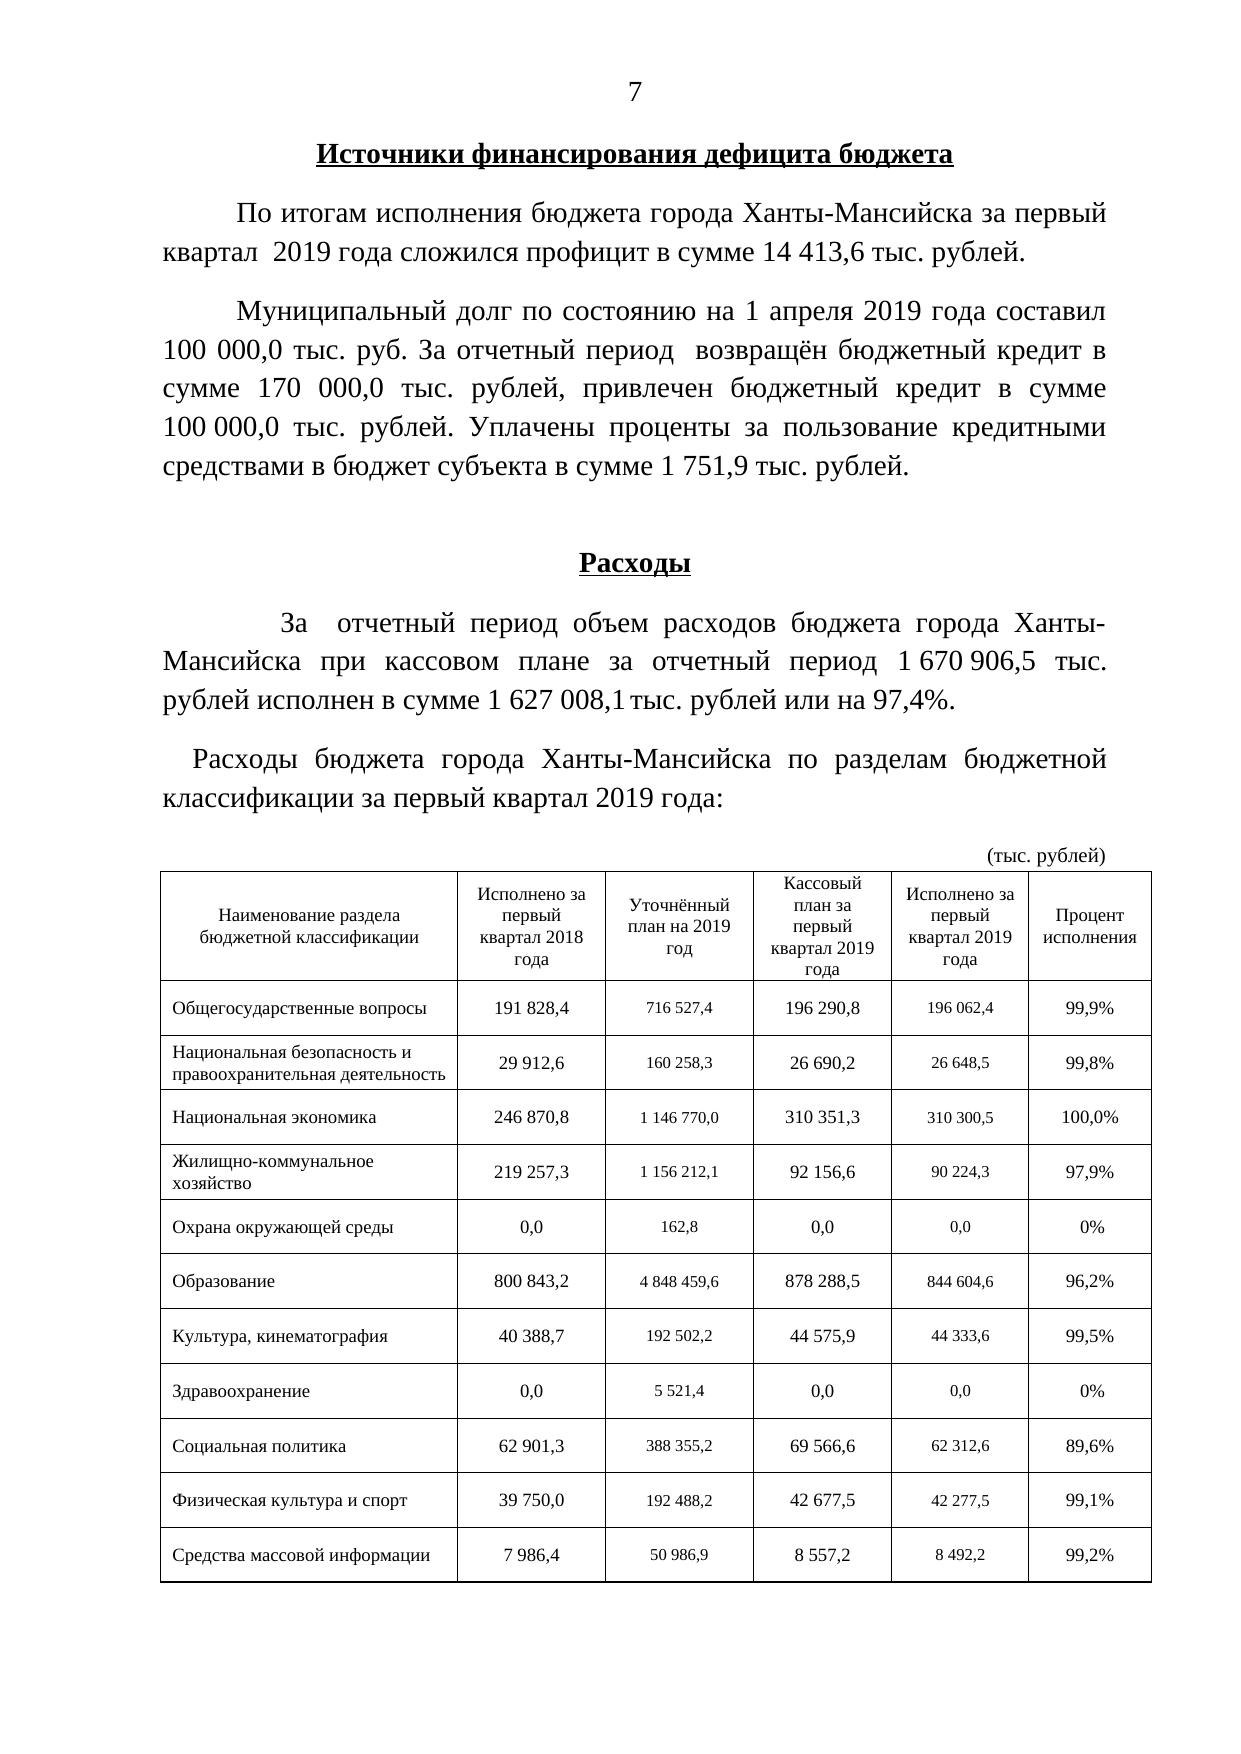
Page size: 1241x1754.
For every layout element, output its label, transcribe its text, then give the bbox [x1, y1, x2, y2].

table_cell 196 062,4 [892, 981, 1028, 1034]
text За отчетный период объем расходов бюджета города Ханты-Мансийска при кассовом плане за отчетный период 1 670 906,5 тыс. рублей исполнен в сумме 1 627 008,1 тыс. рублей или на 97,4%. [162, 605, 1107, 716]
table_cell 100,0% [1029, 1090, 1151, 1144]
table_cell 0,0 [754, 1364, 891, 1417]
table_cell 29 912,6 [458, 1036, 605, 1089]
table_cell Средства массовой информации [161, 1528, 457, 1581]
table_header Кассовый план за первый квартал 2019 года [754, 872, 891, 980]
table_cell 40 388,7 [458, 1309, 605, 1363]
table_cell Охрана окружающей среды [161, 1200, 457, 1253]
text Расходы бюджета города Ханты-Мансийска по разделам бюджетной классификации за первый квартал 2019 года: [162, 741, 1107, 813]
text (тыс. рублей) [162, 843, 1107, 867]
table_cell 4 848 459,6 [606, 1254, 753, 1308]
table_cell 92 156,6 [754, 1145, 891, 1199]
table_cell 89,6% [1029, 1419, 1151, 1472]
table_cell 69 566,6 [754, 1419, 891, 1472]
table_cell 192 502,2 [606, 1309, 753, 1363]
table_cell 44 333,6 [892, 1309, 1028, 1363]
table_cell Физическая культура и спорт [161, 1473, 457, 1527]
table_cell 0% [1029, 1200, 1151, 1253]
table_cell 196 290,8 [754, 981, 891, 1034]
table_cell 160 258,3 [606, 1036, 753, 1089]
table_cell 5 521,4 [606, 1364, 753, 1417]
table_cell 99,9% [1029, 981, 1151, 1034]
table_cell 878 288,5 [754, 1254, 891, 1308]
table_cell 0,0 [892, 1364, 1028, 1417]
table_cell 26 648,5 [892, 1036, 1028, 1089]
table_cell Культура, кинематография [161, 1309, 457, 1363]
table_cell 62 901,3 [458, 1419, 605, 1472]
text Источники финансирования дефицита бюджета [162, 136, 1107, 170]
table_cell 39 750,0 [458, 1473, 605, 1527]
table_cell 62 312,6 [892, 1419, 1028, 1472]
table_cell 0,0 [458, 1364, 605, 1417]
table_cell 310 300,5 [892, 1090, 1028, 1144]
table_header Уточнённый план на 2019 год [606, 872, 753, 980]
table_cell 50 986,9 [606, 1528, 753, 1581]
table_cell 162,8 [606, 1200, 753, 1253]
table_header Исполнено за первый квартал 2019 года [892, 872, 1028, 980]
table_cell 0,0 [754, 1200, 891, 1253]
table_cell Национальная экономика [161, 1090, 457, 1144]
table_cell 7 986,4 [458, 1528, 605, 1581]
table_cell 0% [1029, 1364, 1151, 1417]
text Расходы [162, 546, 1107, 579]
table_cell Национальная безопасность и правоохранительная деятельность [161, 1036, 457, 1089]
table_cell 99,2% [1029, 1528, 1151, 1581]
text Муниципальный долг по состоянию на 1 апреля 2019 года составил 100 000,0 тыс. руб. За отчетный период возвращён бюджетный кредит в сумме 170 000,0 тыс. рублей, привлечен бюджетный кредит в сумме 100 000,0 тыс. рублей. Уплачены проценты за пользование кредитными средствами в бюджет субъекта в сумме 1 751,9 тыс. рублей. [162, 293, 1107, 481]
table_cell 96,2% [1029, 1254, 1151, 1308]
table_cell Общегосударственные вопросы [161, 981, 457, 1034]
table_cell 716 527,4 [606, 981, 753, 1034]
table_cell 26 690,2 [754, 1036, 891, 1089]
table_cell 0,0 [892, 1200, 1028, 1253]
table_cell 44 575,9 [754, 1309, 891, 1363]
table_cell 1 156 212,1 [606, 1145, 753, 1199]
table_cell 844 604,6 [892, 1254, 1028, 1308]
table_cell 90 224,3 [892, 1145, 1028, 1199]
table_cell 192 488,2 [606, 1473, 753, 1527]
text По итогам исполнения бюджета города Ханты-Мансийска за первый квартал 2019 года сложился профицит в сумме 14 413,6 тыс. рублей. [162, 196, 1107, 268]
table_cell 800 843,2 [458, 1254, 605, 1308]
table_cell 99,5% [1029, 1309, 1151, 1363]
table_cell 310 351,3 [754, 1090, 891, 1144]
table_cell 42 277,5 [892, 1473, 1028, 1527]
table_cell 246 870,8 [458, 1090, 605, 1144]
table_header Наименование раздела бюджетной классификации [161, 872, 457, 980]
table_cell Социальная политика [161, 1419, 457, 1472]
table_header Исполнено за первый квартал 2018 года [458, 872, 605, 980]
table_cell 0,0 [458, 1200, 605, 1253]
table_cell 191 828,4 [458, 981, 605, 1034]
table_cell 1 146 770,0 [606, 1090, 753, 1144]
table_cell 8 557,2 [754, 1528, 891, 1581]
table_cell 97,9% [1029, 1145, 1151, 1199]
table_cell Здравоохранение [161, 1364, 457, 1417]
table_cell Жилищно-коммунальное хозяйство [161, 1145, 457, 1199]
table_cell 219 257,3 [458, 1145, 605, 1199]
table_cell 99,8% [1029, 1036, 1151, 1089]
table_header Процент исполнения [1029, 872, 1151, 980]
table_cell 99,1% [1029, 1473, 1151, 1527]
table_cell 8 492,2 [892, 1528, 1028, 1581]
table_cell 42 677,5 [754, 1473, 891, 1527]
table_cell Образование [161, 1254, 457, 1308]
table_cell 388 355,2 [606, 1419, 753, 1472]
